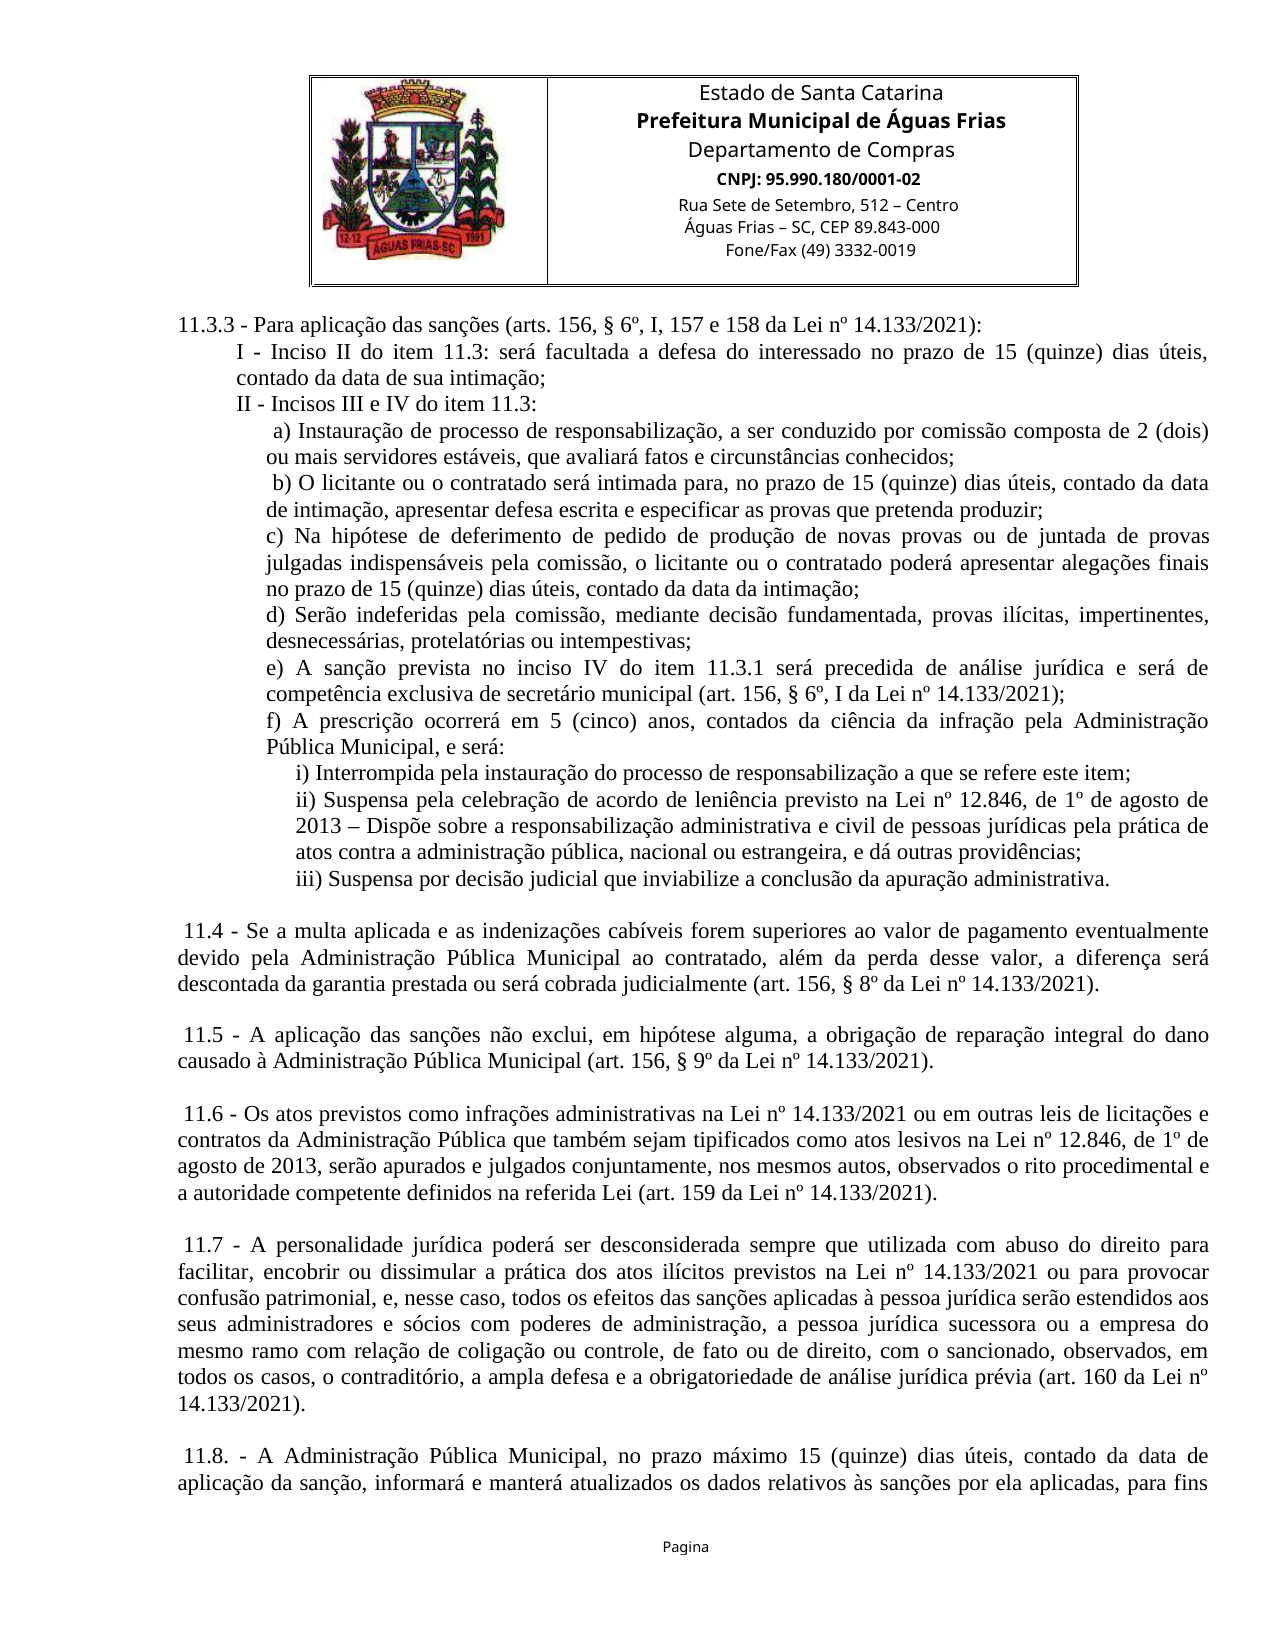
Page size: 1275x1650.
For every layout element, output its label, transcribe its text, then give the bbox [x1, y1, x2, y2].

text II - Incisos III e IV do item 11.3: [236, 390, 1211, 417]
text a) Instauração de processo de responsabilização, a ser conduzido por comissão composta de 2 (dois) ou mais servidores estáveis, que avaliará fatos e circunstâncias conhecidos; [266, 417, 1211, 469]
text 11.3.3 - Para aplicação das sanções (arts. 156, § 6º, I, 157 e 158 da Lei nº 14.133/2021): [177, 311, 1211, 338]
text ii) Suspensa pela celebração de acordo de leniência previsto na Lei nº 12.846, de 1º de agosto de 2013 – Dispõe sobre a responsabilização administrativa e civil de pessoas jurídicas pela prática de atos contra a administração pública, nacional ou estrangeira, e dá outras providências; [295, 786, 1211, 865]
text b) O licitante ou o contratado será intimada para, no prazo de 15 (quinze) dias úteis, contado da data de intimação, apresentar defesa escrita e especificar as provas que pretenda produzir; [266, 469, 1211, 522]
text c) Na hipótese de deferimento de pedido de produção de novas provas ou de juntada de provas julgadas indispensáveis pela comissão, o licitante ou o contratado poderá apresentar alegações finais no prazo de 15 (quinze) dias úteis, contado da data da intimação; [266, 522, 1211, 601]
picture [322, 78, 508, 260]
text d) Serão indeferidas pela comissão, mediante decisão fundamentada, provas ilícitas, impertinentes, desnecessárias, protelatórias ou intempestivas; [266, 601, 1211, 654]
text I - Inciso II do item 11.3: será facultada a defesa do interessado no prazo de 15 (quinze) dias úteis, contado da data de sua intimação; [236, 338, 1211, 390]
text 11.5 - A aplicação das sanções não exclui, em hipótese alguma, a obrigação de reparação integral do dano causado à Administração Pública Municipal (art. 156, § 9º da Lei nº 14.133/2021). [177, 1021, 1211, 1073]
text e) A sanção prevista no inciso IV do item 11.3.1 será precedida de análise jurídica e será de competência exclusiva de secretário municipal (art. 156, § 6º, I da Lei nº 14.133/2021); [266, 654, 1211, 707]
text f) A prescrição ocorrerá em 5 (cinco) anos, contados da ciência da infração pela Administração Pública Municipal, e será: [266, 707, 1211, 759]
text iii) Suspensa por decisão judicial que inviabilize a conclusão da apuração administrativa. [295, 865, 1211, 891]
text 11.4 - Se a multa aplicada e as indenizações cabíveis forem superiores ao valor de pagamento eventualmente devido pela Administração Pública Municipal ao contratado, além da perda desse valor, a diferença será descontada da garantia prestada ou será cobrada judicialmente (art. 156, § 8º da Lei nº 14.133/2021). [177, 917, 1211, 997]
text i) Interrompida pela instauração do processo de responsabilização a que se refere este item; [295, 759, 1211, 786]
text 11.7 - A personalidade jurídica poderá ser desconsiderada sempre que utilizada com abuso do direito para facilitar, encobrir ou dissimular a prática dos atos ilícitos previstos na Lei nº 14.133/2021 ou para provocar confusão patrimonial, e, nesse caso, todos os efeitos das sanções aplicadas à pessoa jurídica serão estendidos aos seus administradores e sócios com poderes de administração, a pessoa jurídica sucessora ou a empresa do mesmo ramo com relação de coligação ou controle, de fato ou de direito, com o sancionado, observados, em todos os casos, o contraditório, a ampla defesa e a obrigatoriedade de análise jurídica prévia (art. 160 da Lei nº 14.133/2021). [177, 1231, 1211, 1416]
text 11.6 - Os atos previstos como infrações administrativas na Lei nº 14.133/2021 ou em outras leis de licitações e contratos da Administração Pública que também sejam tipificados como atos lesivos na Lei nº 12.846, de 1º de agosto de 2013, serão apurados e julgados conjuntamente, nos mesmos autos, observados o rito procedimental e a autoridade competente definidos na referida Lei (art. 159 da Lei nº 14.133/2021). [177, 1100, 1211, 1205]
